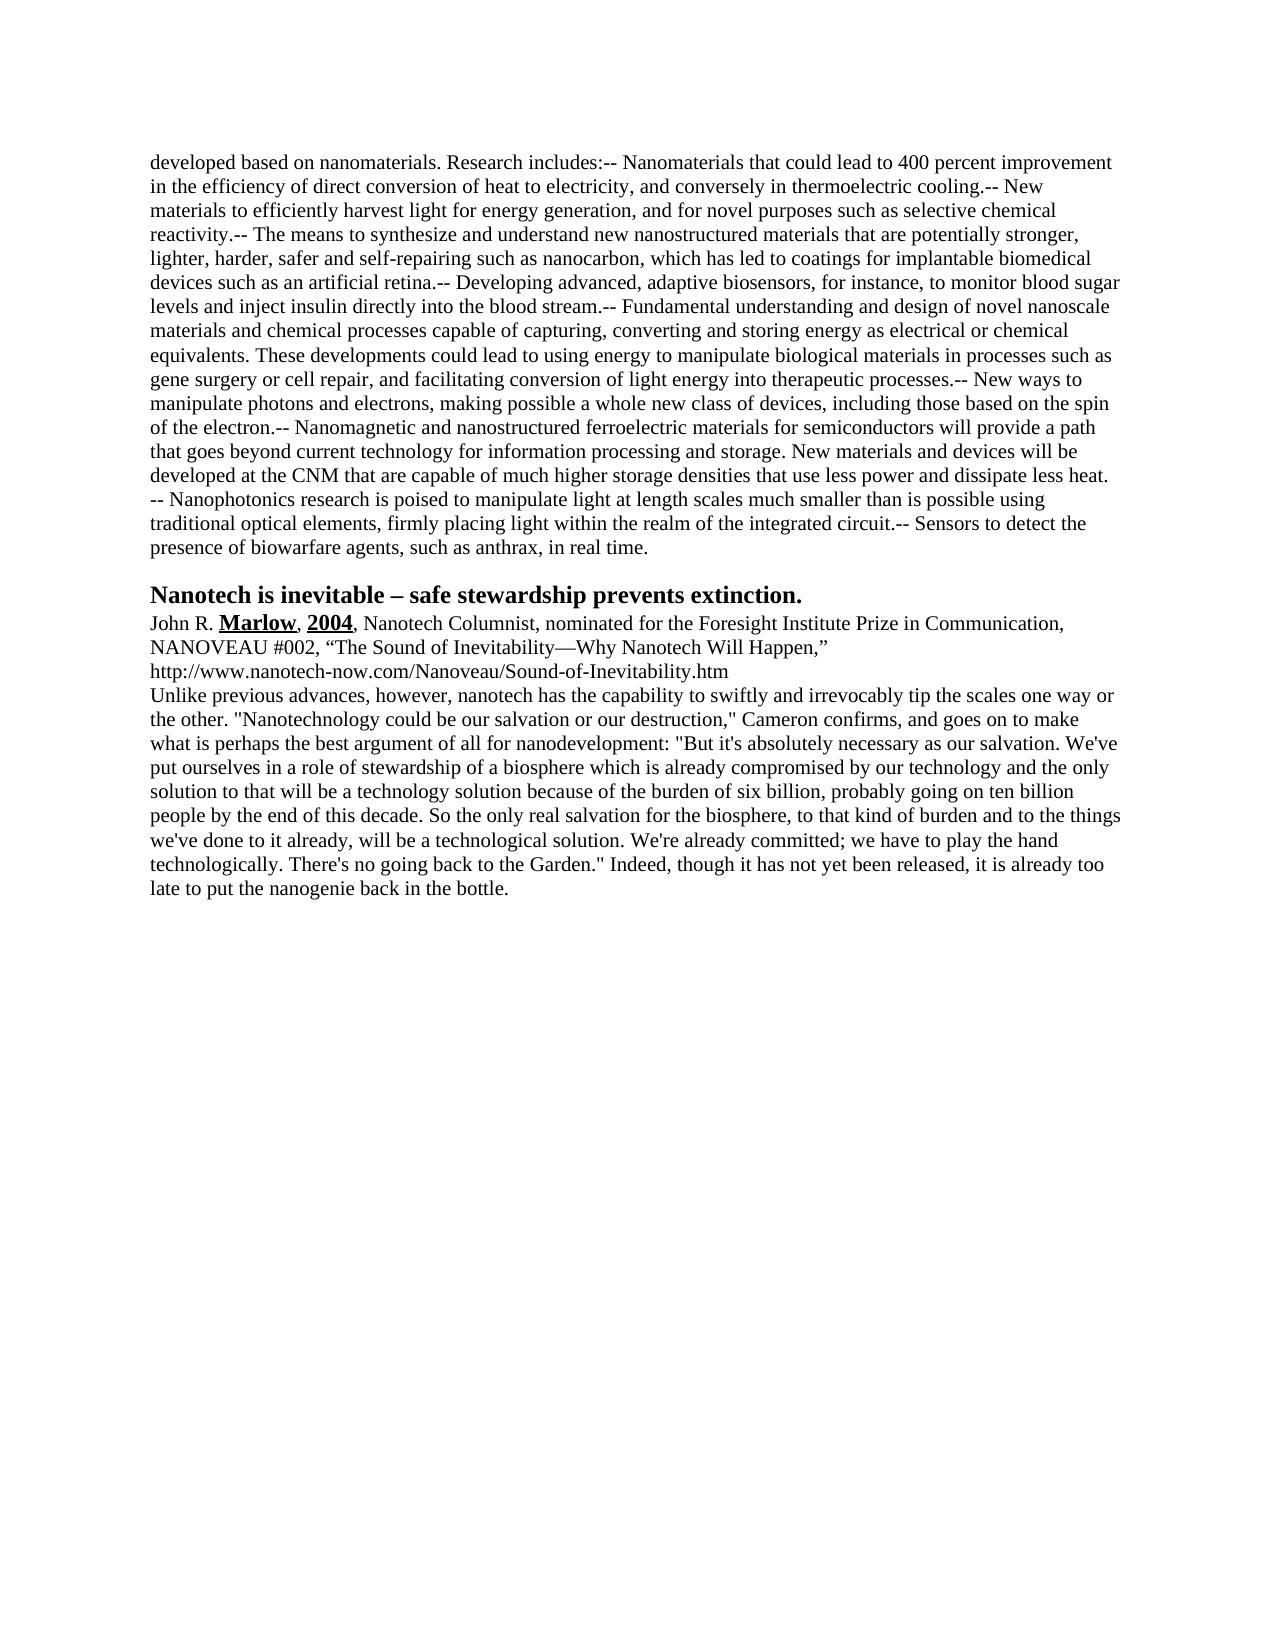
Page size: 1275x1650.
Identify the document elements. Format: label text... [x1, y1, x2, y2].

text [150, 150, 1125, 559]
text John R. Marlow, 2004, Nanotech Columnist, nominated for the Foresight Institute Prize in Communication, NANOVEAU #002, “The Sound of Inevitability—Why Nanotech Will Happen,” http://www.nanotech-now.com/Nanoveau/Sound-of-Inevitability.htm [150, 609, 1125, 683]
subtitle Nanotech is inevitable – safe stewardship prevents extinction. [150, 580, 1125, 609]
text Unlike previous advances, however, nanotech has the capability to swiftly and irrevocably tip the scales one way or the other. "Nanotechnology could be our salvation or our destruction," Cameron confirms, and goes on to make what is perhaps the best argument of all for nanodevelopment: "But it's absolutely necessary as our salvation. We've put ourselves in a role of stewardship of a biosphere which is already compromised by our technology and the only solution to that will be a technology solution because of the burden of six billion, probably going on ten billion people by the end of this decade. So the only real salvation for the biosphere, to that kind of burden and to the things we've done to it already, will be a technological solution. We're already committed; we have to play the hand technologically. There's no going back to the Garden." Indeed, though it has not yet been released, it is already too late to put the nanogenie back in the bottle. [150, 683, 1125, 900]
